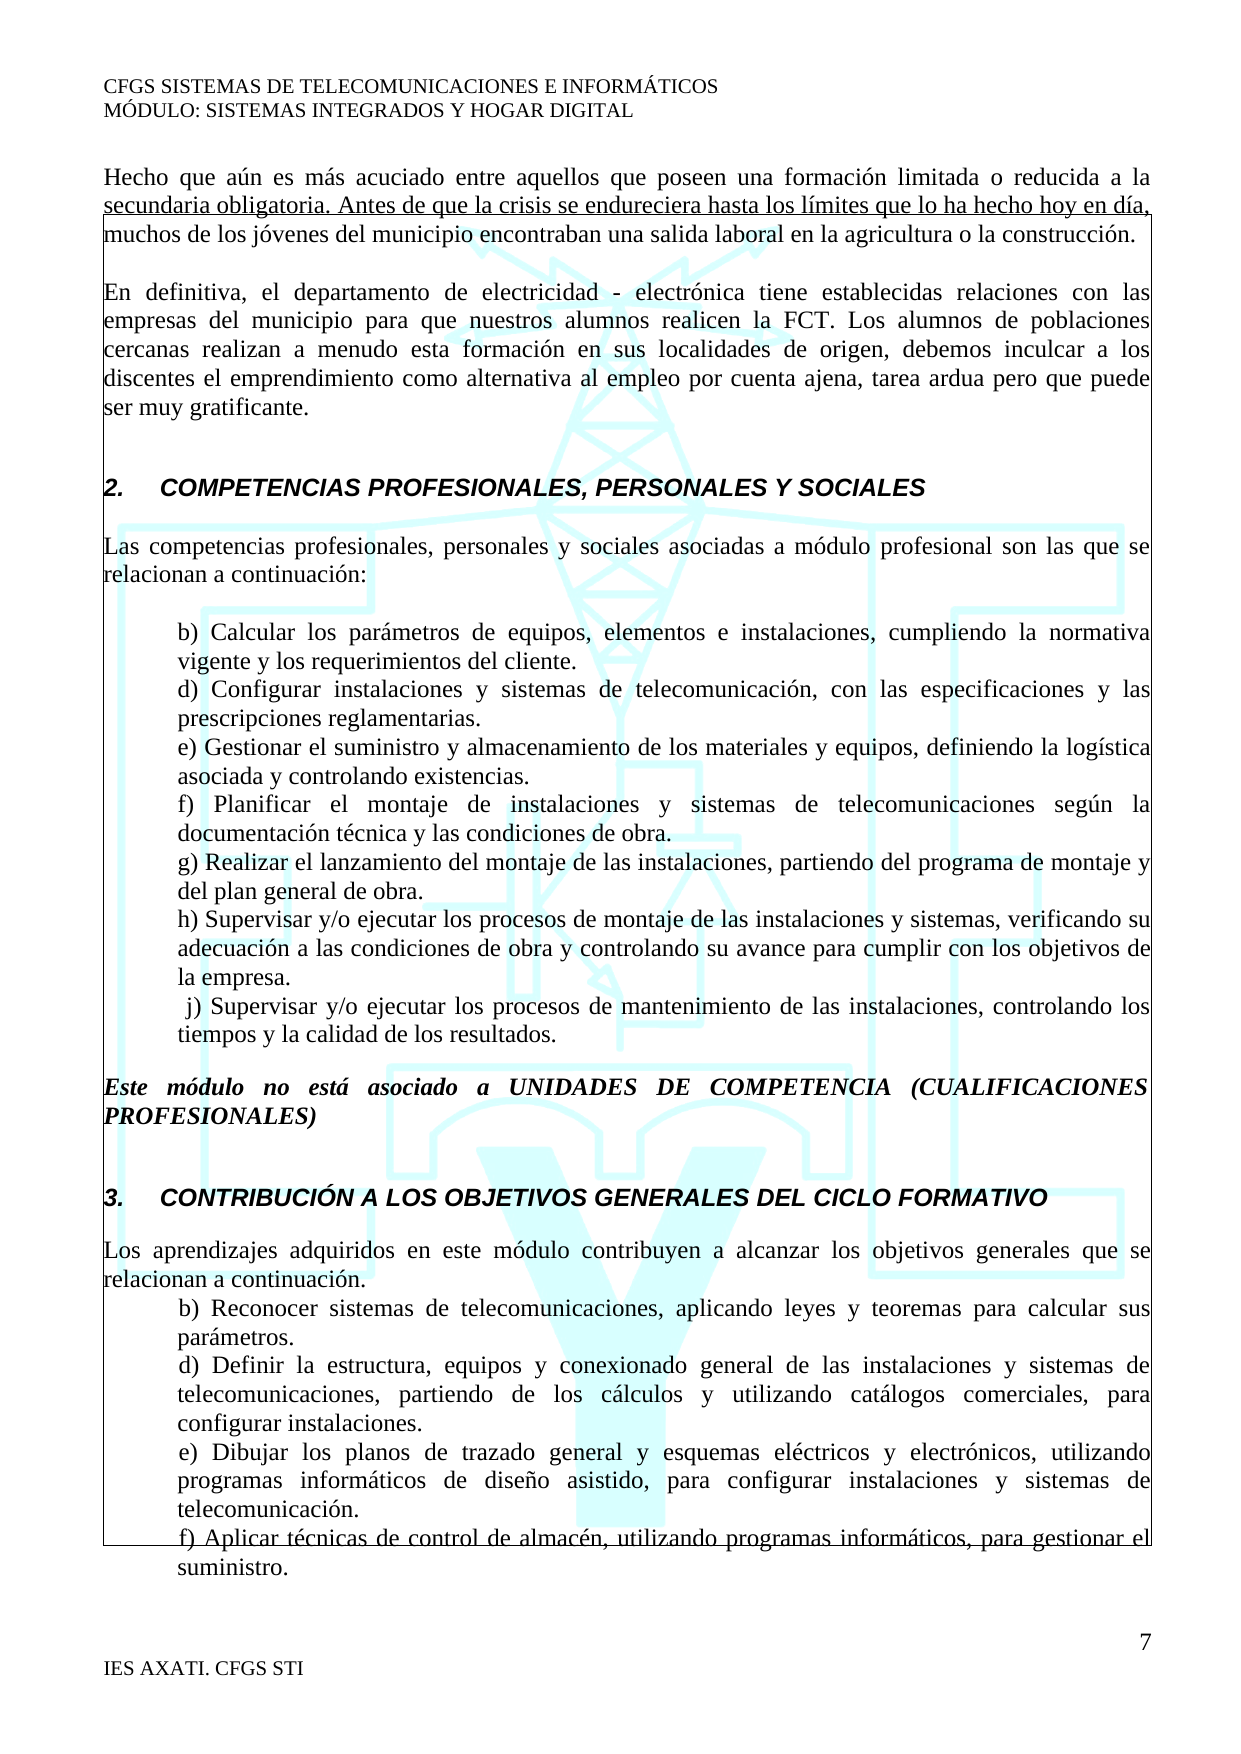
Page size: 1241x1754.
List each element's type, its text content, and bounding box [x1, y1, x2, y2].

text d) Definir la estructura, equipos y conexionado general de las instalaciones y sistemas de telecomunicaciones, partiendo de los cálculos y utilizando catálogos comerciales, para configurar instalaciones. [177, 1350, 1152, 1437]
text d) Configurar instalaciones y sistemas de telecomunicación, con las especificaciones y las prescripciones reglamentarias. [177, 674, 1152, 732]
text h) Supervisar y/o ejecutar los procesos de montaje de las instalaciones y sistemas, verificando su adecuación a las condiciones de obra y controlando su avance para cumplir con los objetivos de la empresa. [177, 904, 1152, 991]
subtitle CONTRIBUCIÓN A LOS OBJETIVOS GENERALES DEL CICLO FORMATIVO [103, 1183, 1152, 1211]
text b) Calcular los parámetros de equipos, elementos e instalaciones, cumpliendo la normativa vigente y los requerimientos del cliente. [177, 617, 1152, 674]
text f) Aplicar técnicas de control de almacén, utilizando programas informáticos, para gestionar el suministro. [177, 1523, 1152, 1580]
text Este módulo no está asociado a UNIDADES DE COMPETENCIA (CUALIFICACIONES PROFESIONALES) [103, 1072, 1152, 1130]
text e) Dibujar los planos de trazado general y esquemas eléctricos y electrónicos, utilizando programas informáticos de diseño asistido, para configurar instalaciones y sistemas de telecomunicación. [177, 1437, 1152, 1523]
text f) Planificar el montaje de instalaciones y sistemas de telecomunicaciones según la documentación técnica y las condiciones de obra. [177, 789, 1152, 847]
text Las competencias profesionales, personales y sociales asociadas a módulo profesional son las que se relacionan a continuación: [103, 531, 1152, 588]
text e) Gestionar el suministro y almacenamiento de los materiales y equipos, definiendo la logística asociada y controlando existencias. [177, 732, 1152, 789]
text En definitiva, el departamento de electricidad - electrónica tiene establecidas relaciones con las empresas del municipio para que nuestros alumnos realicen la FCT. Los alumnos de poblaciones cercanas realizan a menudo esta formación en sus localidades de origen, debemos inculcar a los discentes el emprendimiento como alternativa al empleo por cuenta ajena, tarea ardua pero que puede ser muy gratificante. [103, 277, 1152, 420]
text Hecho que aún es más acuciado entre aquellos que poseen una formación limitada o reducida a la secundaria obligatoria. Antes de que la crisis se endureciera hasta los límites que lo ha hecho hoy en día, muchos de los jóvenes del municipio encontraban una salida laboral en la agricultura o la construcción. [103, 162, 1152, 248]
text j) Supervisar y/o ejecutar los procesos de mantenimiento de las instalaciones, controlando los tiempos y la calidad de los resultados. [177, 991, 1152, 1048]
subtitle COMPETENCIAS PROFESIONALES, PERSONALES Y SOCIALES [103, 473, 1152, 502]
text Los aprendizajes adquiridos en este módulo contribuyen a alcanzar los objetivos generales que se relacionan a continuación. [103, 1235, 1152, 1293]
text g) Realizar el lanzamiento del montaje de las instalaciones, partiendo del programa de montaje y del plan general de obra. [177, 847, 1152, 904]
text b) Reconocer sistemas de telecomunicaciones, aplicando leyes y teoremas para calcular sus parámetros. [177, 1293, 1152, 1350]
